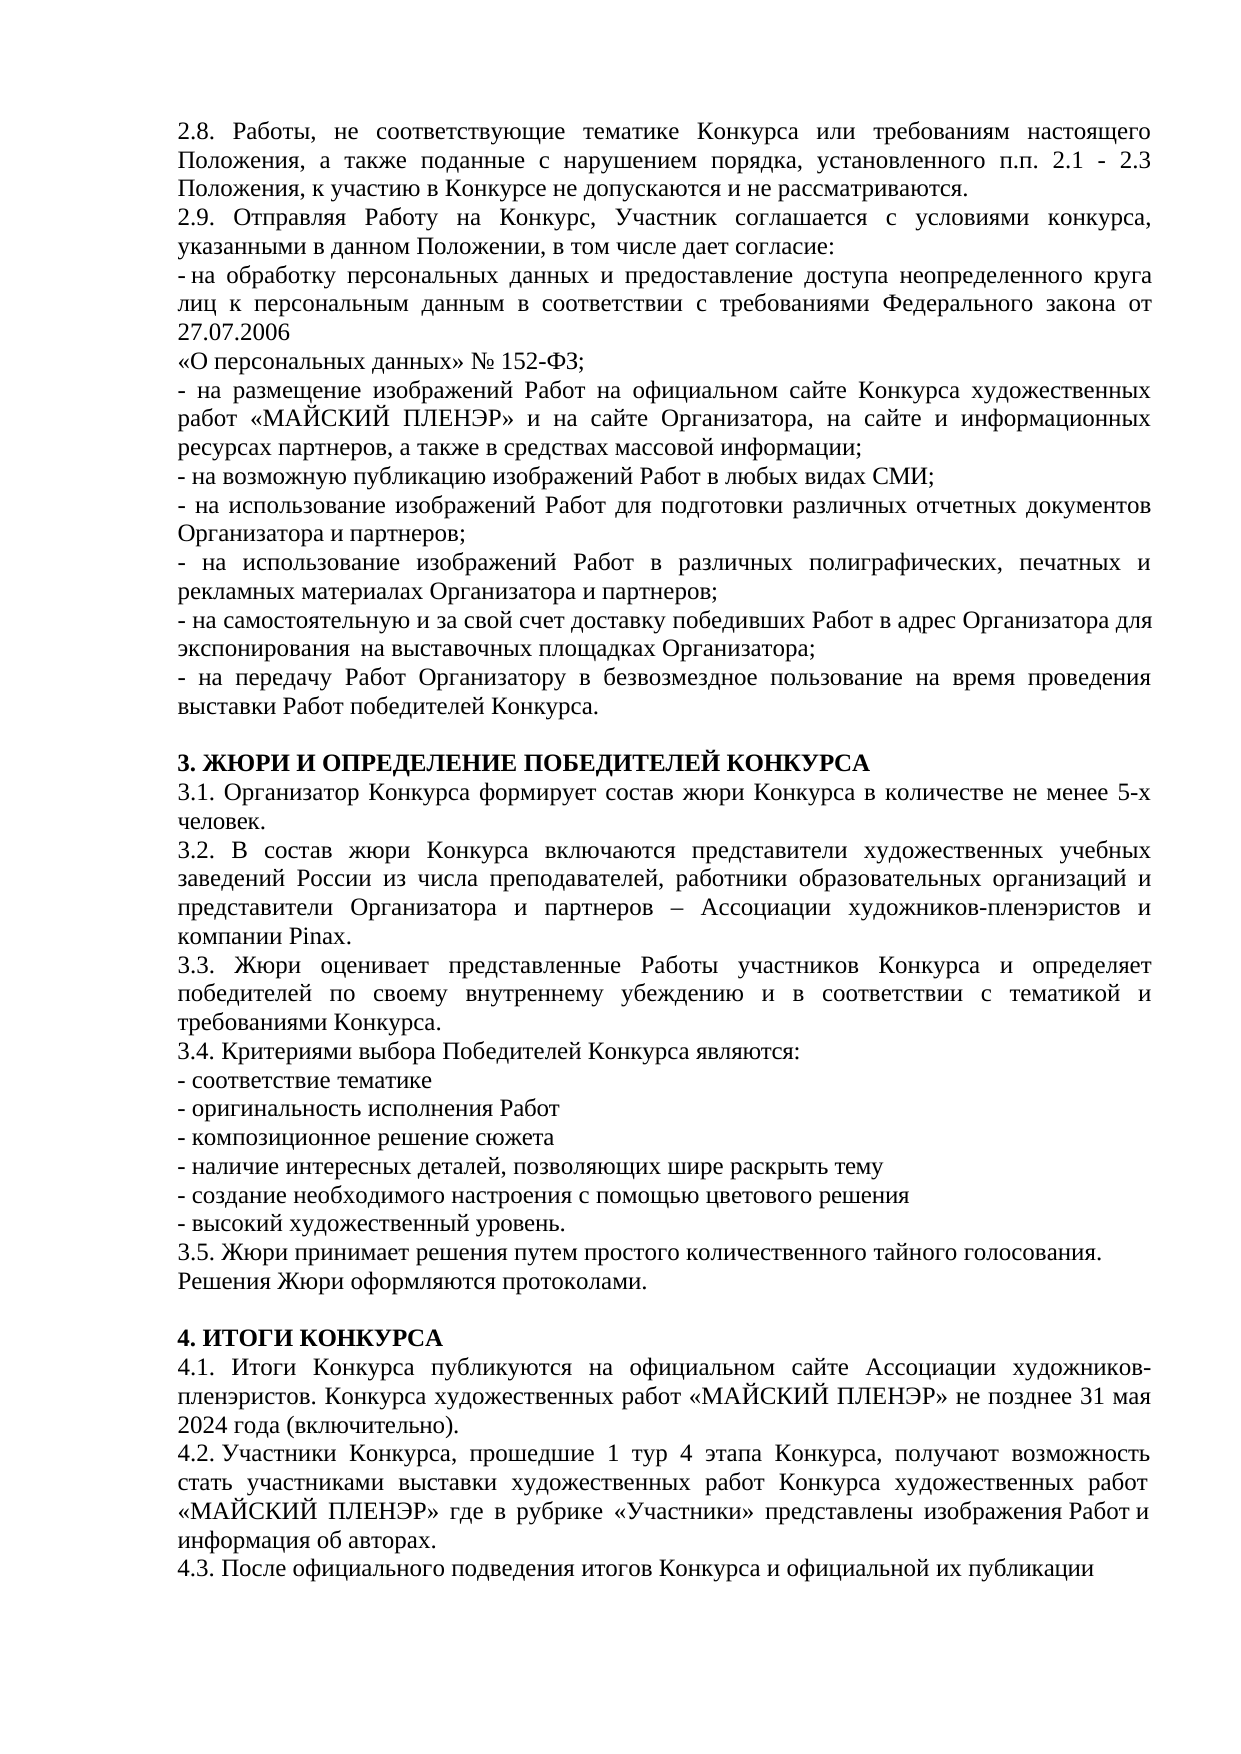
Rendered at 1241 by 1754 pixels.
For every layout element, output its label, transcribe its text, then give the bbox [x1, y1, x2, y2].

list Организатор Конкурса формирует состав жюри Конкурса в количестве не менее 5-х человек. [177, 777, 1152, 835]
list высокий художественный уровень. [177, 1208, 1163, 1237]
list Работы, не соответствующие тематике Конкурса или требованиям настоящего Положения, а также поданные с нарушением порядка, установленного п.п. 2.1 - 2.3 Положения, к участию в Конкурсе не допускаются и не рассматриваются. [177, 116, 1152, 202]
text «О персональных данных» № 152-ФЗ; [177, 346, 1163, 375]
list Жюри принимает решения путем простого количественного тайного голосования. Решения Жюри оформляются протоколами. [177, 1237, 1102, 1295]
list оригинальность исполнения Работ [177, 1093, 1163, 1122]
list на размещение изображений Работ на официальном сайте Конкурса художественных работ «МАЙСКИЙ ПЛЕНЭР» и на сайте Организатора, на сайте и информационных ресурсах партнеров, а также в средствах массовой информации; [177, 375, 1152, 461]
list ИТОГИ КОНКУРСА [177, 1323, 1163, 1352]
list Отправляя Работу на Конкурс, Участник соглашается с условиями конкурса, указанными в данном Положении, в том числе дает согласие: [177, 202, 1152, 260]
list Участники Конкурса, прошедшие 1 тур 4 этапа Конкурса, получают возможность стать участниками выставки художественных работ Конкурса художественных работ [177, 1438, 1152, 1496]
list После официального подведения итогов Конкурса и официальной их публикации [177, 1553, 1163, 1582]
list на передачу Работ Организатору в безвозмездное пользование на время проведения выставки Работ победителей Конкурса. [177, 662, 1152, 720]
list композиционное решение сюжета [177, 1122, 1163, 1151]
list на использование изображений Работ для подготовки различных отчетных документов Организатора и партнеров; [177, 490, 1152, 547]
list Итоги Конкурса публикуются на официальном сайте Ассоциации художников- пленэристов. Конкурса художественных работ «МАЙСКИЙ ПЛЕНЭР» не позднее 31 мая 2024 года (включительно). [177, 1352, 1152, 1438]
list В состав жюри Конкурса включаются представители художественных учебных заведений России из числа преподавателей, работники образовательных организаций и представители Организатора и партнеров – Ассоциации художников-пленэристов и компании Pinax. [177, 835, 1152, 950]
list наличие интересных деталей, позволяющих шире раскрыть тему [177, 1151, 1163, 1180]
list создание необходимого настроения с помощью цветового решения [177, 1180, 1163, 1208]
list на возможную публикацию изображений Работ в любых видах СМИ; [177, 461, 1163, 490]
list соответствие тематике [177, 1065, 1163, 1093]
list на использование изображений Работ в различных полиграфических, печатных и рекламных материалах Организатора и партнеров; [177, 547, 1152, 605]
text «МАЙСКИЙ ПЛЕНЭР» где в рубрике «Участники» представлены изображения Работ и информация об авторах. [177, 1496, 1163, 1553]
list на самостоятельную и за свой счет доставку победивших Работ в адрес Организатора для экспонирования на выставочных площадках Организатора; [177, 605, 1152, 662]
list на обработку персональных данных и предоставление доступа неопределенного круга лиц к персональным данным в соответствии с требованиями Федерального закона от 27.07.2006 [177, 260, 1152, 346]
list Критериями выбора Победителей Конкурса являются: [177, 1036, 1163, 1065]
list ЖЮРИ И ОПРЕДЕЛЕНИЕ ПОБЕДИТЕЛЕЙ КОНКУРСА [177, 748, 1163, 777]
list Жюри оценивает представленные Работы участников Конкурса и определяет победителей по своему внутреннему убеждению и в соответствии с тематикой и требованиями Конкурса. [177, 950, 1152, 1036]
